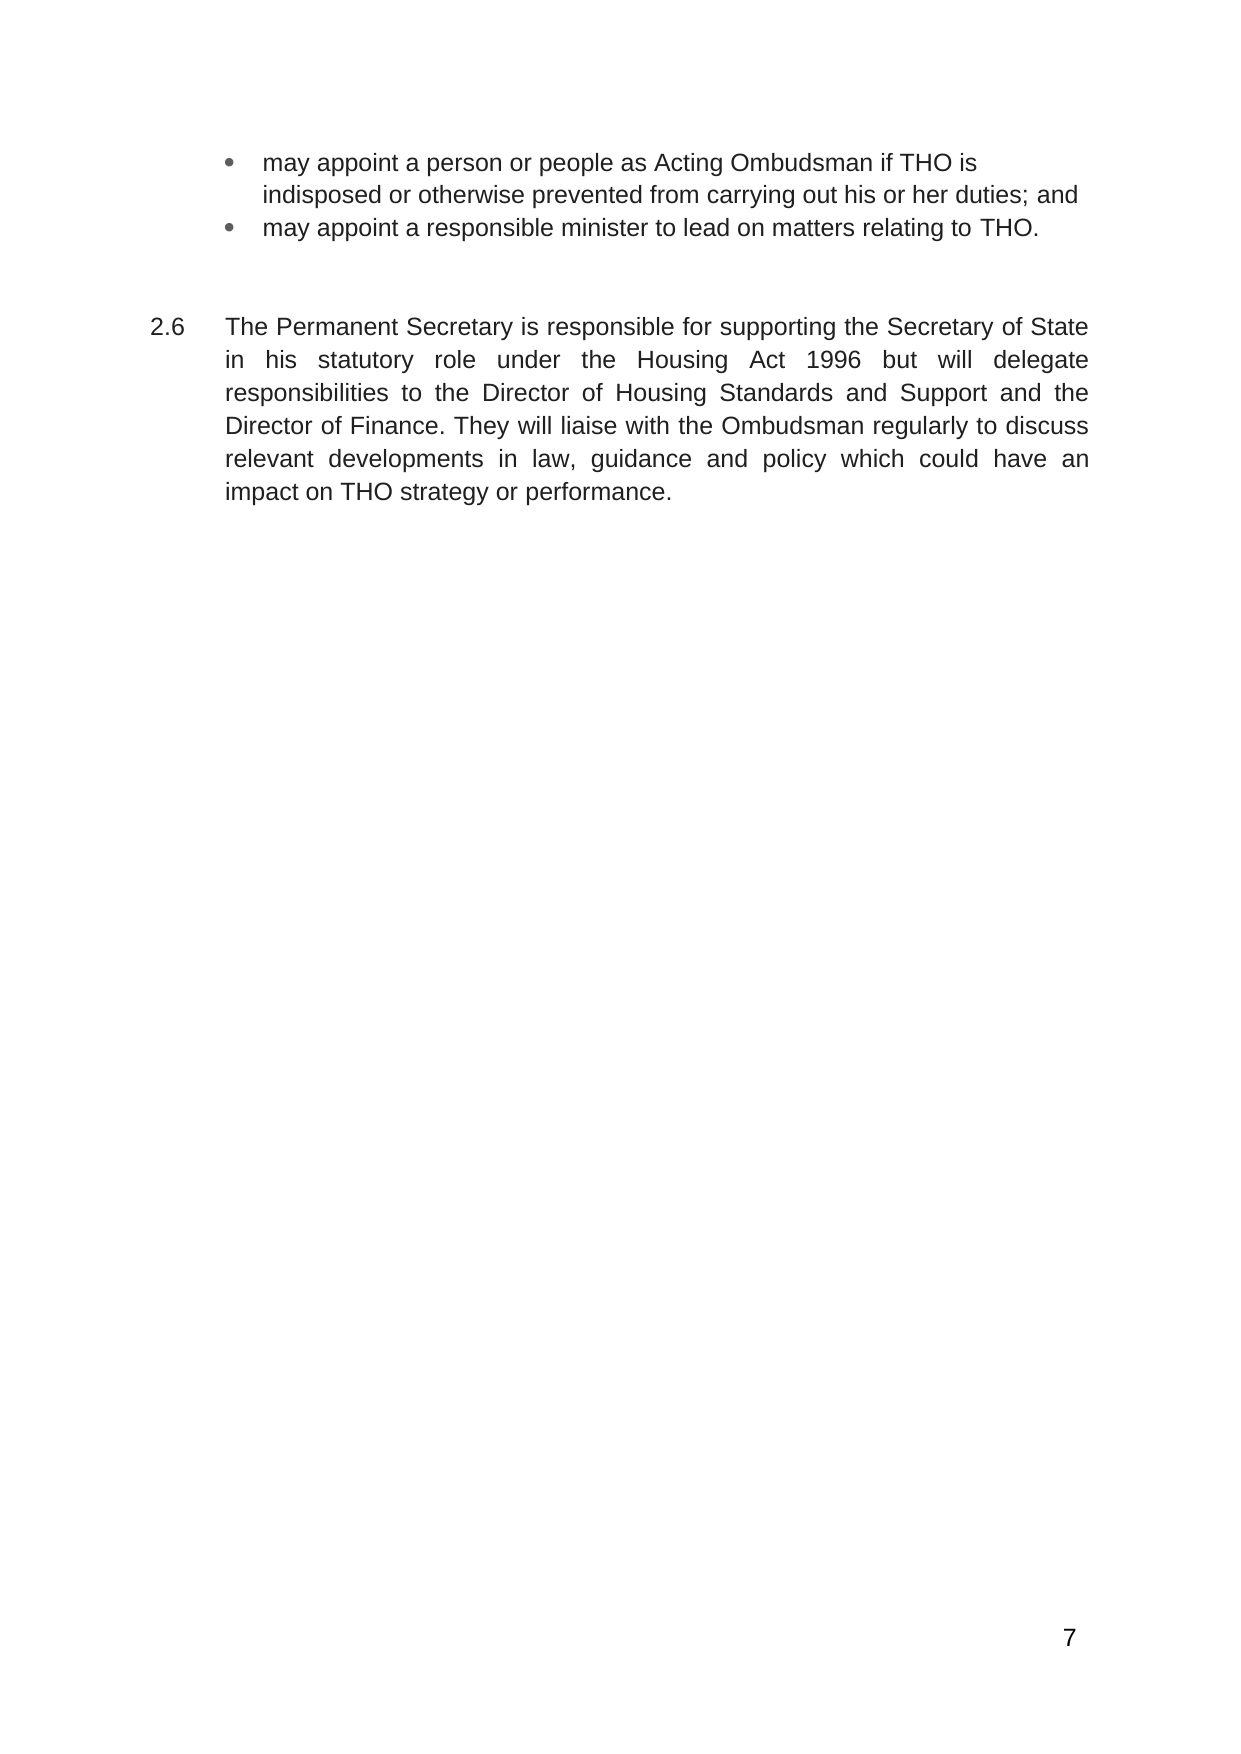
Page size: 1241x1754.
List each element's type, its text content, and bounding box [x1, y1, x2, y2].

list may appoint a responsible minister to lead on matters relating to THO. [225, 213, 1113, 242]
list may appoint a person or people as Acting Ombudsman if THO is indisposed or otherwise prevented from carrying out his or her duties; and [225, 148, 1091, 209]
list The Permanent Secretary is responsible for supporting the Secretary of State in his statutory role under the Housing Act 1996 but will delegate responsibilities to the Director of Housing Standards and Support and the Director of Finance. They will liaise with the Ombudsman regularly to discuss relevant developments in law, guidance and policy which could have an impact on THO strategy or performance. [150, 312, 1091, 506]
